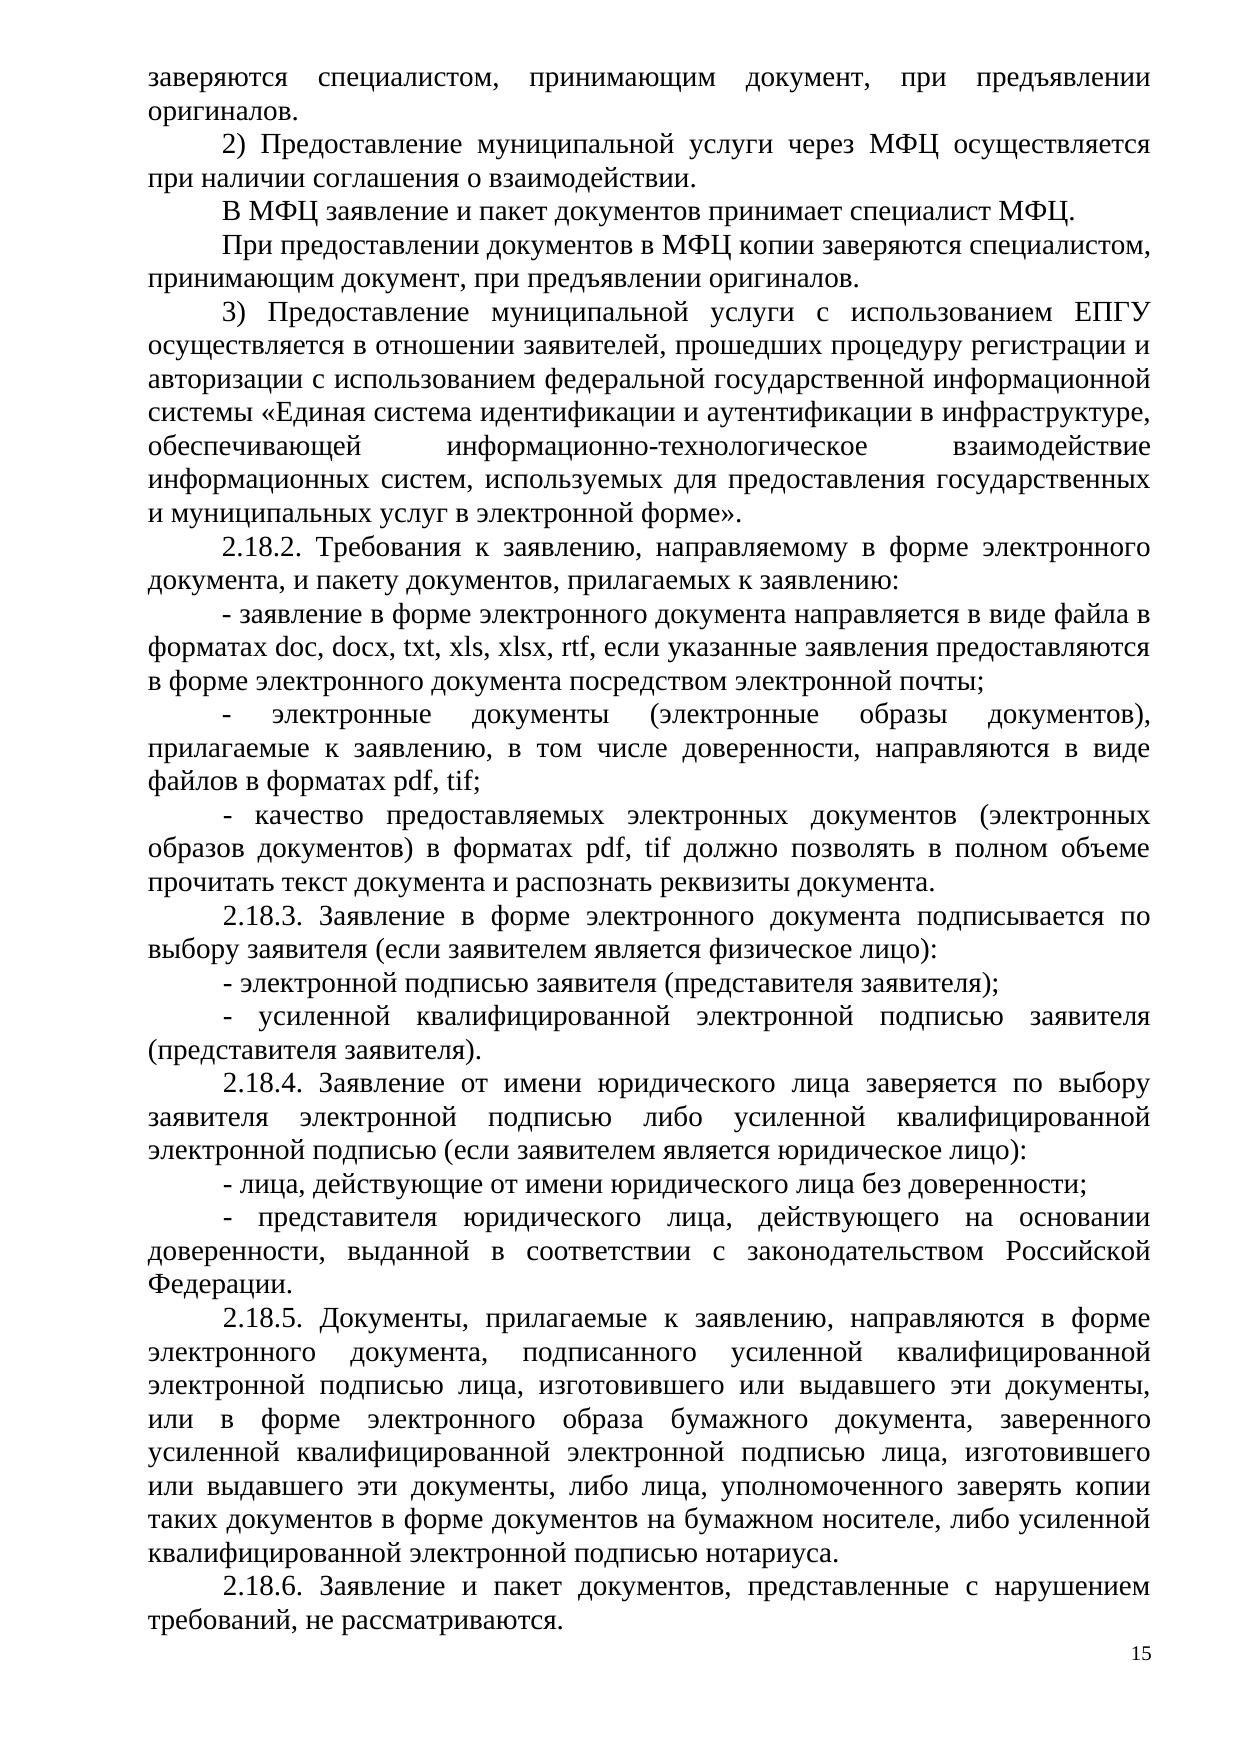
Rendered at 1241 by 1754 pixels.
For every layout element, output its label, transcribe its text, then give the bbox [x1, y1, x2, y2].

text - представителя юридического лица, действующего на основании доверенности, выданной в соответствии с законодательством Российской Федерации. [148, 1199, 1152, 1300]
text 3) Предоставление муниципальной услуги с использованием ЕПГУ осуществляется в отношении заявителей, прошедших процедуру регистрации и авторизации с использованием федеральной государственной информационной системы «Единая система идентификации и аутентификации в инфраструктуре, обеспечивающей информационно-технологическое взаимодействие информационных систем, используемых для предоставления государственных и муниципальных услуг в электронной форме». [148, 294, 1152, 529]
text 2.18.4. Заявление от имени юридического лица заверяется по выбору заявителя электронной подписью либо усиленной квалифицированной электронной подписью (если заявителем является юридическое лицо): [148, 1065, 1152, 1166]
text 2.18.3. Заявление в форме электронного документа подписывается по выбору заявителя (если заявителем является физическое лицо): [148, 898, 1152, 965]
text 2.18.2. Требования к заявлению, направляемому в форме электронного документа, и пакету документов, прилагаемых к заявлению: [148, 529, 1152, 596]
text - усиленной квалифицированной электронной подписью заявителя (представителя заявителя). [148, 998, 1152, 1065]
text - электронной подписью заявителя (представителя заявителя); [148, 965, 1152, 998]
text - заявление в форме электронного документа направляется в виде файла в форматах doc, docx, txt, xls, xlsx, rtf, если указанные заявления предоставляются в форме электронного документа посредством электронной почты; [148, 596, 1152, 696]
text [148, 59, 1152, 126]
text - качество предоставляемых электронных документов (электронных образов документов) в форматах pdf, tif должно позволять в полном объеме прочитать текст документа и распознать реквизиты документа. [148, 797, 1152, 898]
text 2.18.5. Документы, прилагаемые к заявлению, направляются в форме электронного документа, подписанного усиленной квалифицированной электронной подписью лица, изготовившего или выдавшего эти документы, или в форме электронного образа бумажного документа, заверенного усиленной квалифицированной электронной подписью лица, изготовившего или выдавшего эти документы, либо лица, уполномоченного заверять копии таких документов в форме документов на бумажном носителе, либо усиленной квалифицированной электронной подписью нотариуса. [148, 1300, 1152, 1568]
text - лица, действующие от имени юридического лица без доверенности; [148, 1166, 1152, 1199]
text В МФЦ заявление и пакет документов принимает специалист МФЦ. [148, 193, 1152, 227]
text При предоставлении документов в МФЦ копии заверяются специалистом, принимающим документ, при предъявлении оригиналов. [148, 227, 1152, 294]
text - электронные документы (электронные образы документов), прилагаемые к заявлению, в том числе доверенности, направляются в виде файлов в форматах pdf, tif; [148, 696, 1152, 797]
text 2) Предоставление муниципальной услуги через МФЦ осуществляется при наличии соглашения о взаимодействии. [148, 126, 1152, 193]
text 2.18.6. Заявление и пакет документов, представленные с нарушением требований, не рассматриваются. [148, 1568, 1152, 1636]
